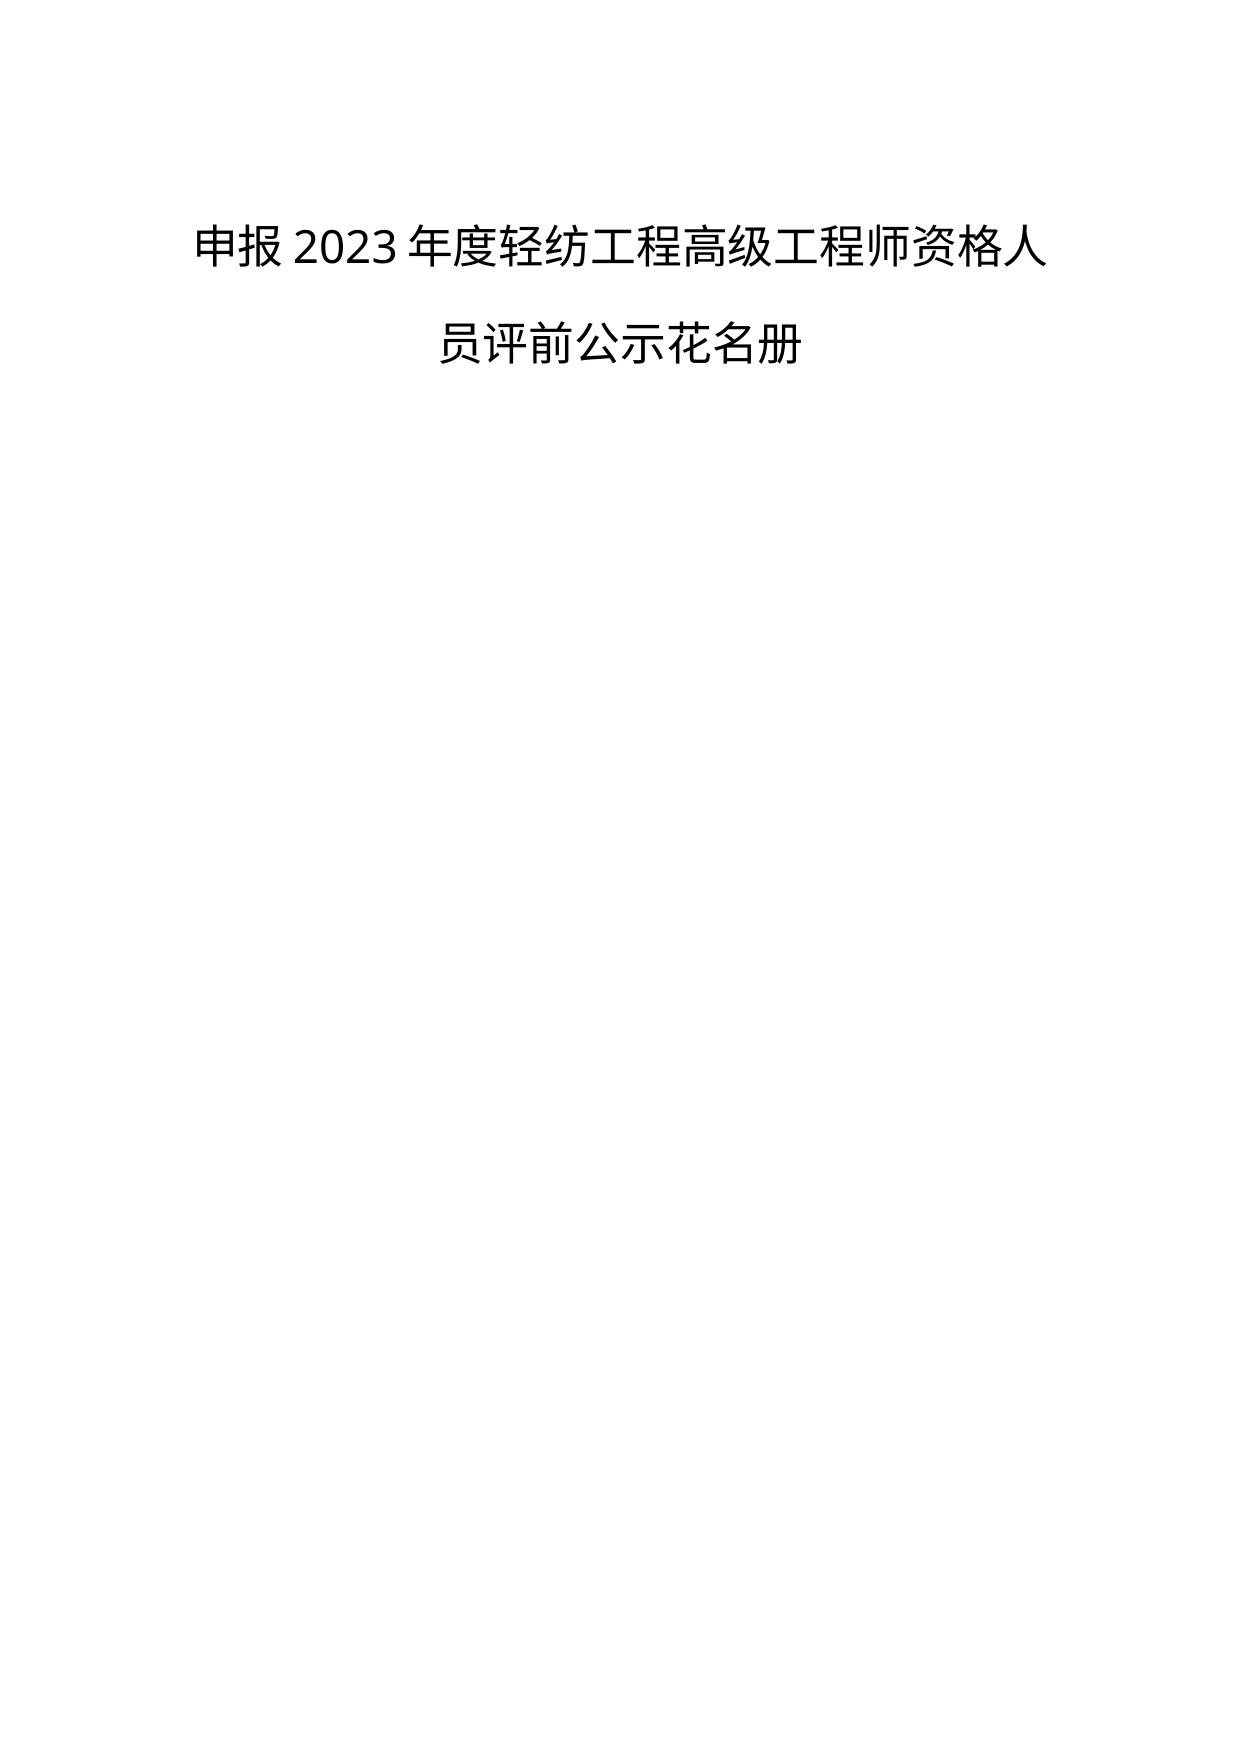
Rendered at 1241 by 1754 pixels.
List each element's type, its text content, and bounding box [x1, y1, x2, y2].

text 申报2023年度轻纺工程高级工程师资格人员评前公示花名册 [187, 194, 1053, 389]
